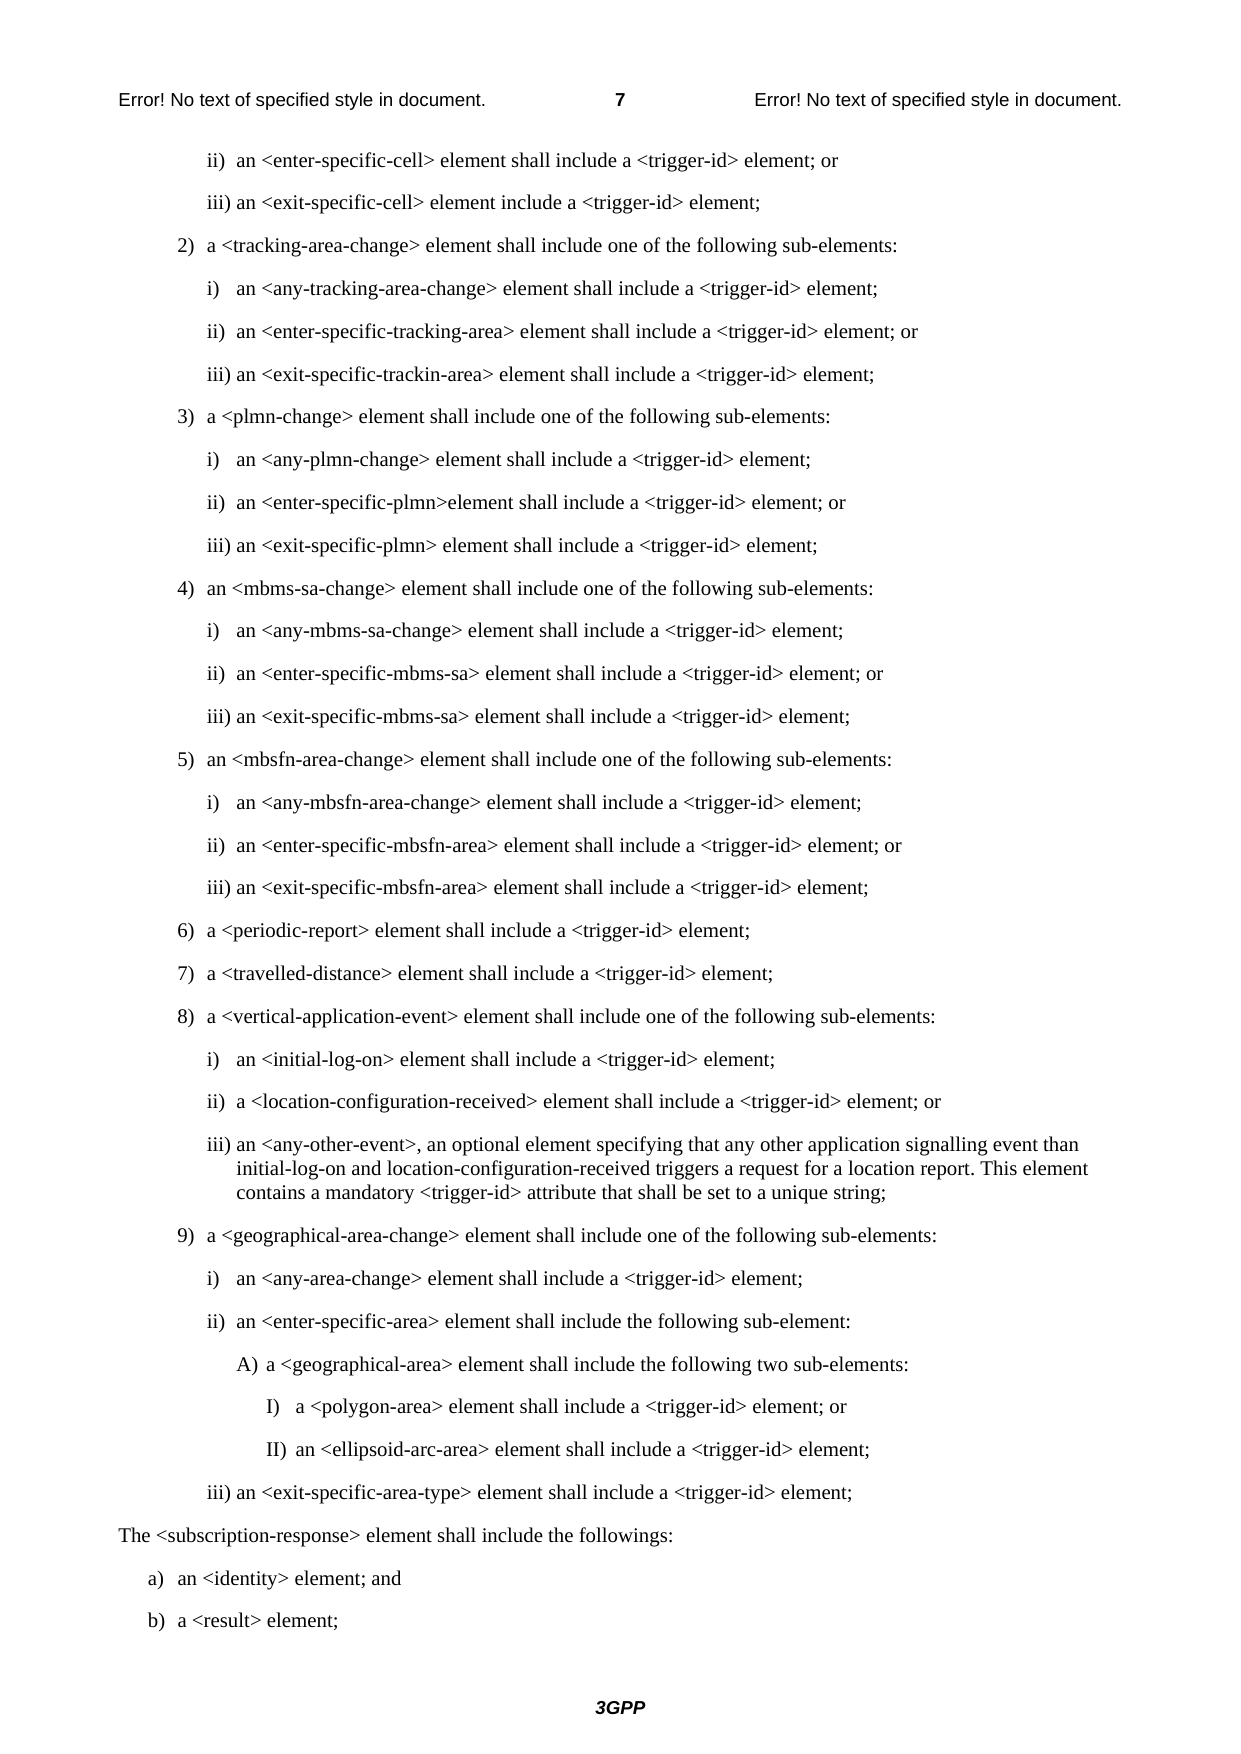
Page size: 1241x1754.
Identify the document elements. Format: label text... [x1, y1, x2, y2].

text iii) an <exit-specific-mbsfn-area> element shall include a <trigger-id> element; [207, 875, 1122, 899]
text 7) a <travelled-distance> element shall include a <trigger-id> element; [177, 961, 1122, 985]
text a) an <identity> element; and [148, 1566, 1122, 1590]
text iii) an <exit-specific-area-type> element shall include a <trigger-id> element; [207, 1480, 1122, 1504]
text iii) an <exit-specific-cell> element include a <trigger-id> element; [207, 190, 1122, 214]
text 6) a <periodic-report> element shall include a <trigger-id> element; [177, 918, 1122, 942]
text ii) an <enter-specific-cell> element shall include a <trigger-id> element; or [207, 147, 1122, 172]
text i) an <any-tracking-area-change> element shall include a <trigger-id> element; [207, 276, 1122, 300]
text I) a <polygon-area> element shall include a <trigger-id> element; or [266, 1394, 1122, 1418]
text 3) a <plmn-change> element shall include one of the following sub-elements: [177, 404, 1122, 428]
text i) an <any-plmn-change> element shall include a <trigger-id> element; [207, 447, 1122, 471]
text II) an <ellipsoid-arc-area> element shall include a <trigger-id> element; [266, 1437, 1122, 1461]
text iii) an <exit-specific-plmn> element shall include a <trigger-id> element; [207, 533, 1122, 557]
text iii) an <exit-specific-mbms-sa> element shall include a <trigger-id> element; [207, 704, 1122, 728]
text A) a <geographical-area> element shall include the following two sub-elements: [236, 1352, 1122, 1376]
text ii) an <enter-specific-area> element shall include the following sub-element: [207, 1309, 1122, 1333]
text ii) an <enter-specific-mbms-sa> element shall include a <trigger-id> element; or [207, 661, 1122, 685]
text 8) a <vertical-application-event> element shall include one of the following sub-elements: [177, 1004, 1122, 1028]
text ii) an <enter-specific-tracking-area> element shall include a <trigger-id> element; or [207, 319, 1122, 343]
text 9) a <geographical-area-change> element shall include one of the following sub-elements: [177, 1223, 1122, 1247]
text The <subscription-response> element shall include the followings: [118, 1523, 1122, 1547]
text ii) an <enter-specific-mbsfn-area> element shall include a <trigger-id> element; or [207, 832, 1122, 857]
text 4) an <mbms-sa-change> element shall include one of the following sub-elements: [177, 576, 1122, 600]
text iii) an <exit-specific-trackin-area> element shall include a <trigger-id> element; [207, 362, 1122, 386]
text i) an <any-area-change> element shall include a <trigger-id> element; [207, 1266, 1122, 1290]
text ii) a <location-configuration-received> element shall include a <trigger-id> element; or [207, 1089, 1122, 1113]
text ii) an <enter-specific-plmn>element shall include a <trigger-id> element; or [207, 490, 1122, 514]
text 5) an <mbsfn-area-change> element shall include one of the following sub-elements: [177, 747, 1122, 771]
text iii) an <any-other-event>, an optional element specifying that any other application signalling event than initial-log-on and location-configuration-received triggers a request for a location report. This element contains a mandatory <trigger-id> attribute that shall be set to a unique string; [207, 1132, 1122, 1204]
text 2) a <tracking-area-change> element shall include one of the following sub-elements: [177, 233, 1122, 257]
text i) an <any-mbsfn-area-change> element shall include a <trigger-id> element; [207, 790, 1122, 814]
text b) a <result> element; [148, 1608, 1122, 1632]
text i) an <any-mbms-sa-change> element shall include a <trigger-id> element; [207, 618, 1122, 642]
text i) an <initial-log-on> element shall include a <trigger-id> element; [207, 1047, 1122, 1071]
